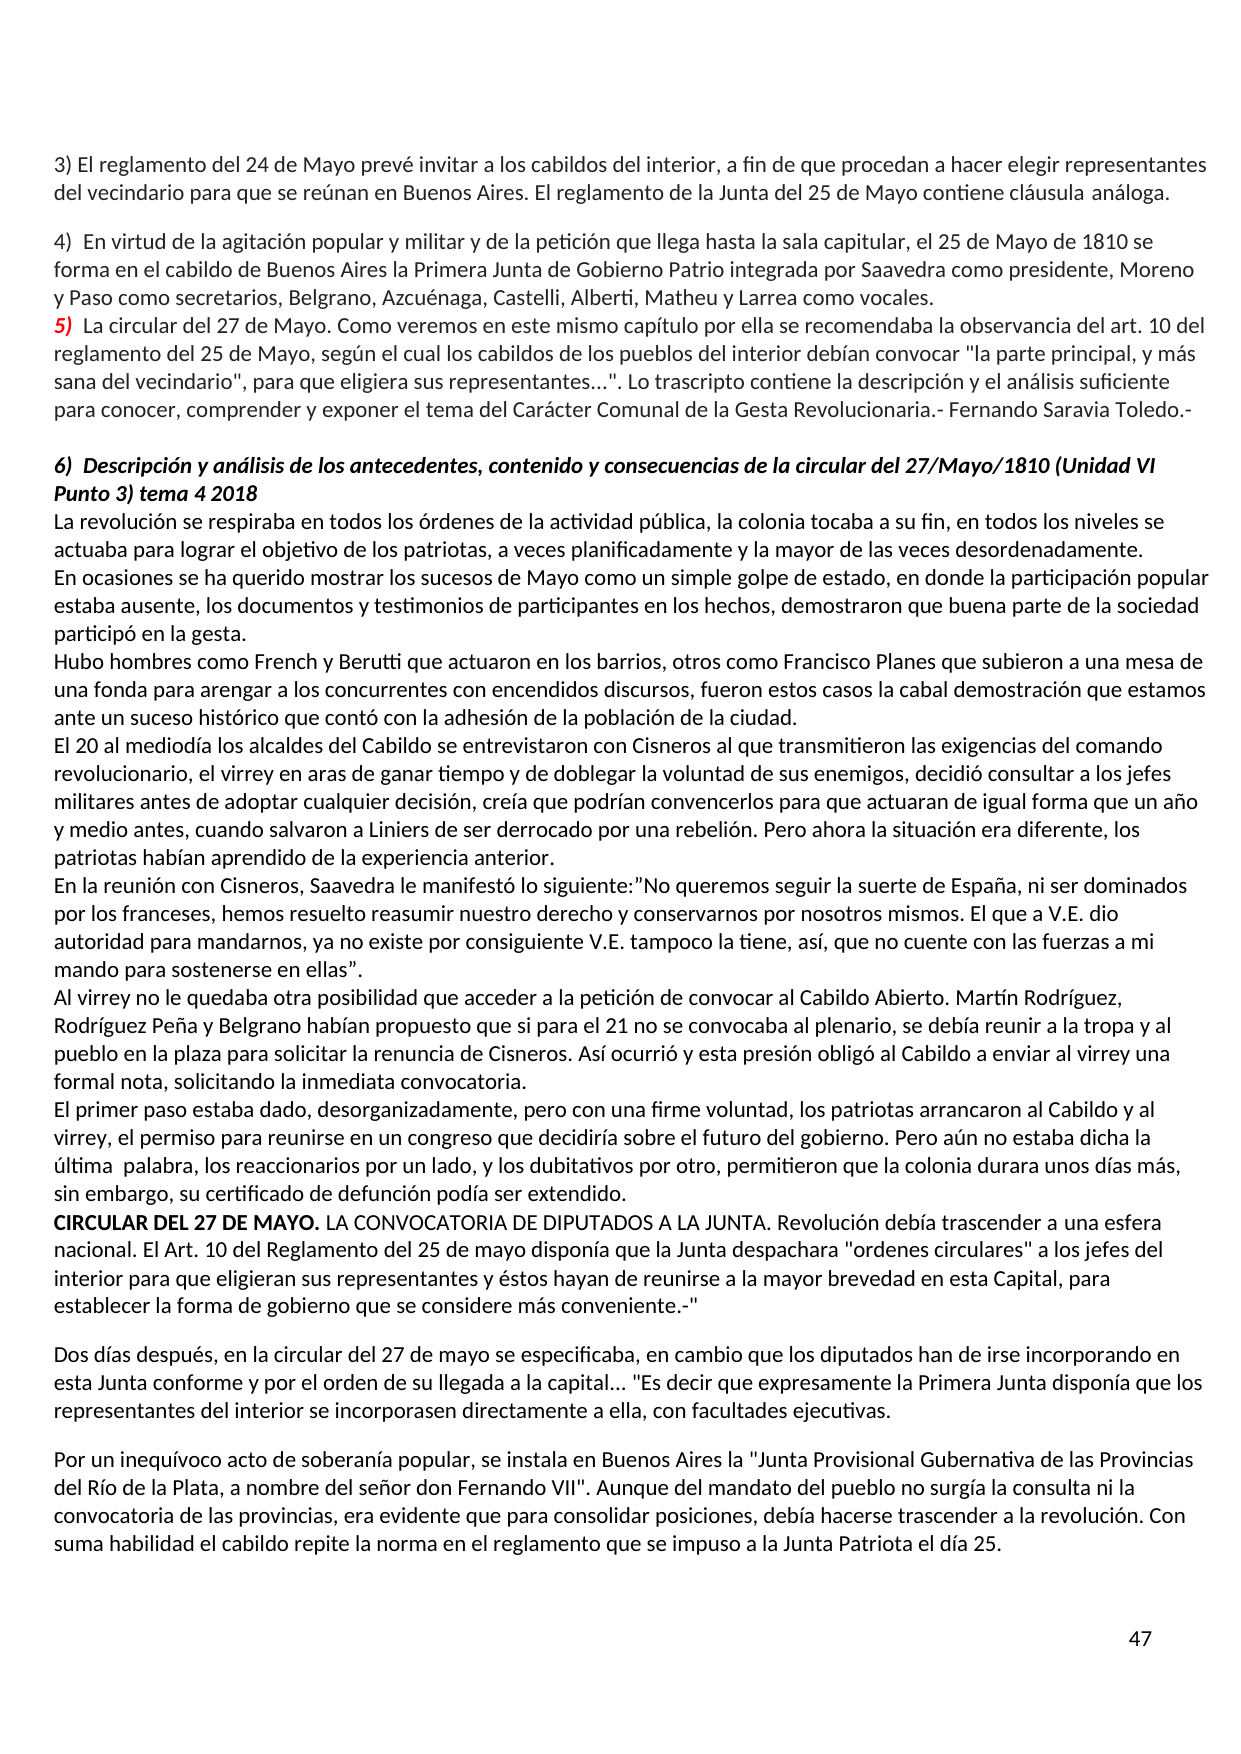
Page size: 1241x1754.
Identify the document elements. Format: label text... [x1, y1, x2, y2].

text El primer paso estaba dado, desorganizadamente, pero con una firme voluntad, los patriotas arrancaron al Cabildo y al virrey, el permiso para reunirse en un congreso que decidiría sobre el futuro del gobierno. Pero aún no estaba dicha la última palabra, los reaccionarios por un lado, y los dubitativos por otro, permitieron que la colonia durara unos días más, sin embargo, su certificado de defunción podía ser extendido. [53, 1096, 1211, 1208]
text En la reunión con Cisneros, Saavedra le manifestó lo siguiente:”No queremos seguir la suerte de España, ni ser dominados por los franceses, hemos resuelto reasumir nuestro derecho y conservarnos por nosotros mismos. El que a V.E. dio autoridad para mandarnos, ya no existe por consiguiente V.E. tampoco la tiene, así, que no cuente con las fuerzas a mi mando para sostenerse en ellas”. [53, 871, 1211, 983]
text Al virrey no le quedaba otra posibilidad que acceder a la petición de convocar al Cabildo Abierto. Martín Rodríguez, Rodríguez Peña y Belgrano habían propuesto que si para el 21 no se convocaba al plenario, se debía reunir a la tropa y al pueblo en la plaza para solicitar la renuncia de Cisneros. Así ocurrió y esta presión obligó al Cabildo a enviar al virrey una formal nota, solicitando la inmediata convocatoria. [53, 983, 1211, 1096]
list En virtud de la agitación popular y militar y de la petición que llega hasta la sala capitular, el 25 de Mayo de 1810 se forma en el cabildo de Buenos Aires la Primera Junta de Gobierno Patrio integrada por Saavedra como presidente, Moreno y Paso como secretarios, Belgrano, Azcuénaga, Castelli, Alberti, Matheu y Larrea como vocales. [53, 227, 1211, 311]
list La circular del 27 de Mayo. Como veremos en este mismo capítulo por ella se recomendaba la observancia del art. 10 del reglamento del 25 de Mayo, según el cual los cabildos de los pueblos del interior debían convocar "la parte principal, y más sana del vecindario", para que eligiera sus representantes...". Lo trascripto contiene la descripción y el análisis suficiente para conocer, comprender y exponer el tema del Carácter Comunal de la Gesta Revolucionaria.- Fernando Saravia Toledo.- [53, 311, 1211, 423]
list Descripción y análisis de los antecedentes, contenido y consecuencias de la circular del 27/Mayo/1810 (Unidad VI Punto 3) tema 4 2018 [53, 451, 1211, 507]
text La revolución se respiraba en todos los órdenes de la actividad pública, la colonia tocaba a su fin, en todos los niveles se actuaba para lograr el objetivo de los patriotas, a veces planificadamente y la mayor de las veces desordenadamente. [53, 507, 1211, 563]
text En ocasiones se ha querido mostrar los sucesos de Mayo como un simple golpe de estado, en donde la participación popular estaba ausente, los documentos y testimonios de participantes en los hechos, demostraron que buena parte de la sociedad participó en la gesta. [53, 563, 1211, 647]
text Dos días después, en la circular del 27 de mayo se especificaba, en cambio que los diputados han de irse incorporando en esta Junta conforme y por el orden de su llegada a la capital... "Es decir que expresamente la Primera Junta disponía que los representantes del interior se incorporasen directamente a ella, con facultades ejecutivas. [53, 1341, 1211, 1424]
text Por un inequívoco acto de soberanía popular, se instala en Buenos Aires la "Junta Provisional Gubernativa de las Provincias del Río de la Plata, a nombre del señor don Fernando VII". Aunque del mandato del pueblo no surgía la consulta ni la convocatoria de las provincias, era evidente que para consolidar posiciones, debía hacerse trascender a la revolución. Con suma habilidad el cabildo repite la norma en el reglamento que se impuso a la Junta Patriota el día 25. [53, 1445, 1211, 1557]
text El 20 al mediodía los alcaldes del Cabildo se entrevistaron con Cisneros al que transmitieron las exigencias del comando revolucionario, el virrey en aras de ganar tiempo y de doblegar la voluntad de sus enemigos, decidió consultar a los jefes militares antes de adoptar cualquier decisión, creía que podrían convencerlos para que actuaran de igual forma que un año y medio antes, cuando salvaron a Liniers de ser derrocado por una rebelión. Pero ahora la situación era diferente, los patriotas habían aprendido de la experiencia anterior. [53, 731, 1211, 871]
text CIRCULAR DEL 27 DE MAYO. LA CONVOCATORIA DE DIPUTADOS A LA JUNTA. Revolución debía trascender a una esfera nacional. El Art. 10 del Reglamento del 25 de mayo disponía que la Junta despachara "ordenes circulares" a los jefes del interior para que eligieran sus representantes y éstos hayan de reunirse a la mayor brevedad en esta Capital, para establecer la forma de gobierno que se considere más conveniente.-" [53, 1208, 1211, 1320]
text Hubo hombres como French y Berutti que actuaron en los barrios, otros como Francisco Planes que subieron a una mesa de una fonda para arengar a los concurrentes con encendidos discursos, fueron estos casos la cabal demostración que estamos ante un suceso histórico que contó con la adhesión de la población de la ciudad. [53, 647, 1211, 731]
text 3) El reglamento del 24 de Mayo prevé invitar a los cabildos del interior, a fin de que procedan a hacer elegir representantes del vecindario para que se reúnan en Buenos Aires. El reglamento de la Junta del 25 de Mayo contiene cláusula análoga. [53, 150, 1211, 206]
